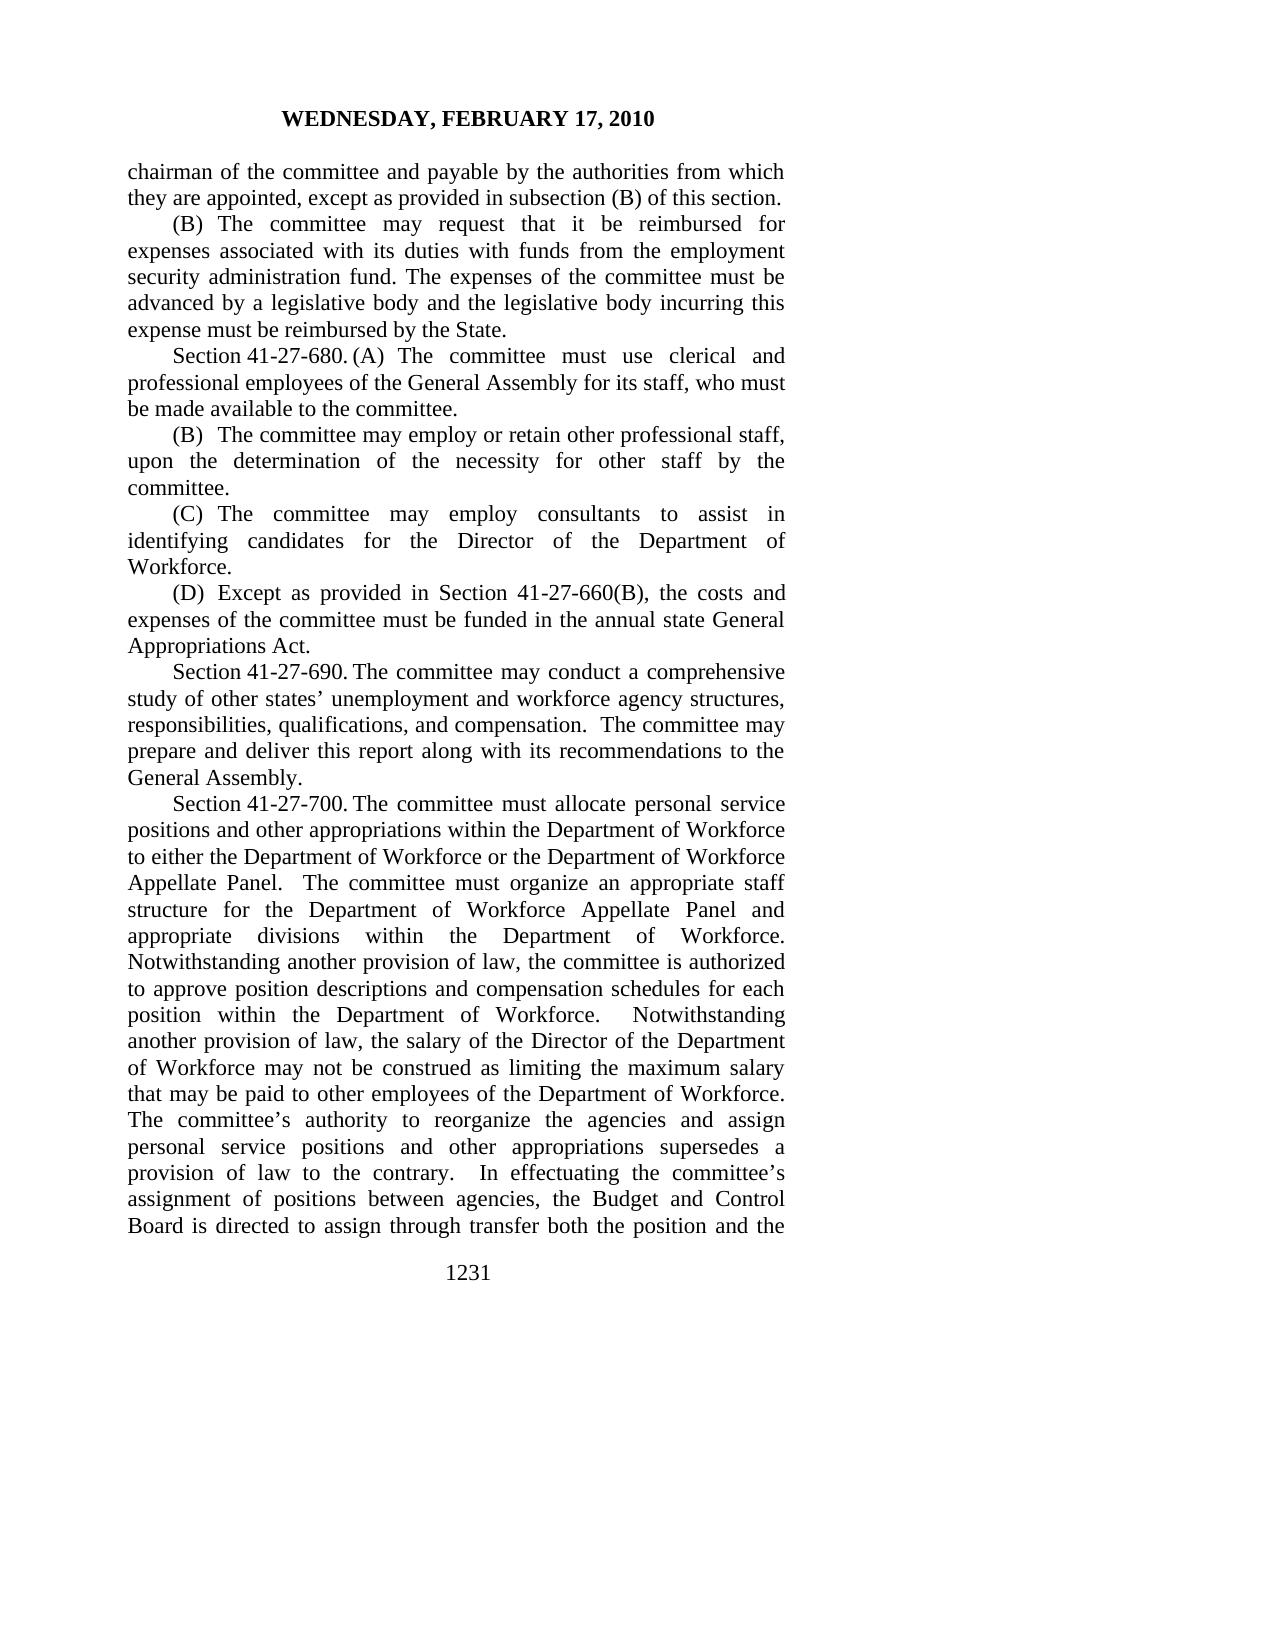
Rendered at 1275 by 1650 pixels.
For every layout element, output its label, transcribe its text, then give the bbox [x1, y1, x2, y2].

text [127, 790, 786, 1238]
text Section 41-27-690. The committee may conduct a comprehensive study of other states’ unemployment and workforce agency structures, responsibilities, qualifications, and compensation. The committee may prepare and deliver this report along with its recommendations to the General Assembly. [127, 658, 786, 790]
text (B) The committee may employ or retain other professional staff, upon the determination of the necessity for other staff by the committee. [127, 421, 786, 500]
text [127, 158, 786, 210]
text (C) The committee may employ consultants to assist in identifying candidates for the Director of the Department of Workforce. [127, 500, 786, 579]
text Section 41-27-680. (A) The committee must use clerical and professional employees of the General Assembly for its staff, who must be made available to the committee. [127, 342, 786, 421]
text (B) The committee may request that it be reimbursed for expenses associated with its duties with funds from the employment security administration fund. The expenses of the committee must be advanced by a legislative body and the legislative body incurring this expense must be reimbursed by the State. [127, 210, 786, 342]
text (D) Except as provided in Section 41-27-660(B), the costs and expenses of the committee must be funded in the annual state General Appropriations Act. [127, 579, 786, 658]
